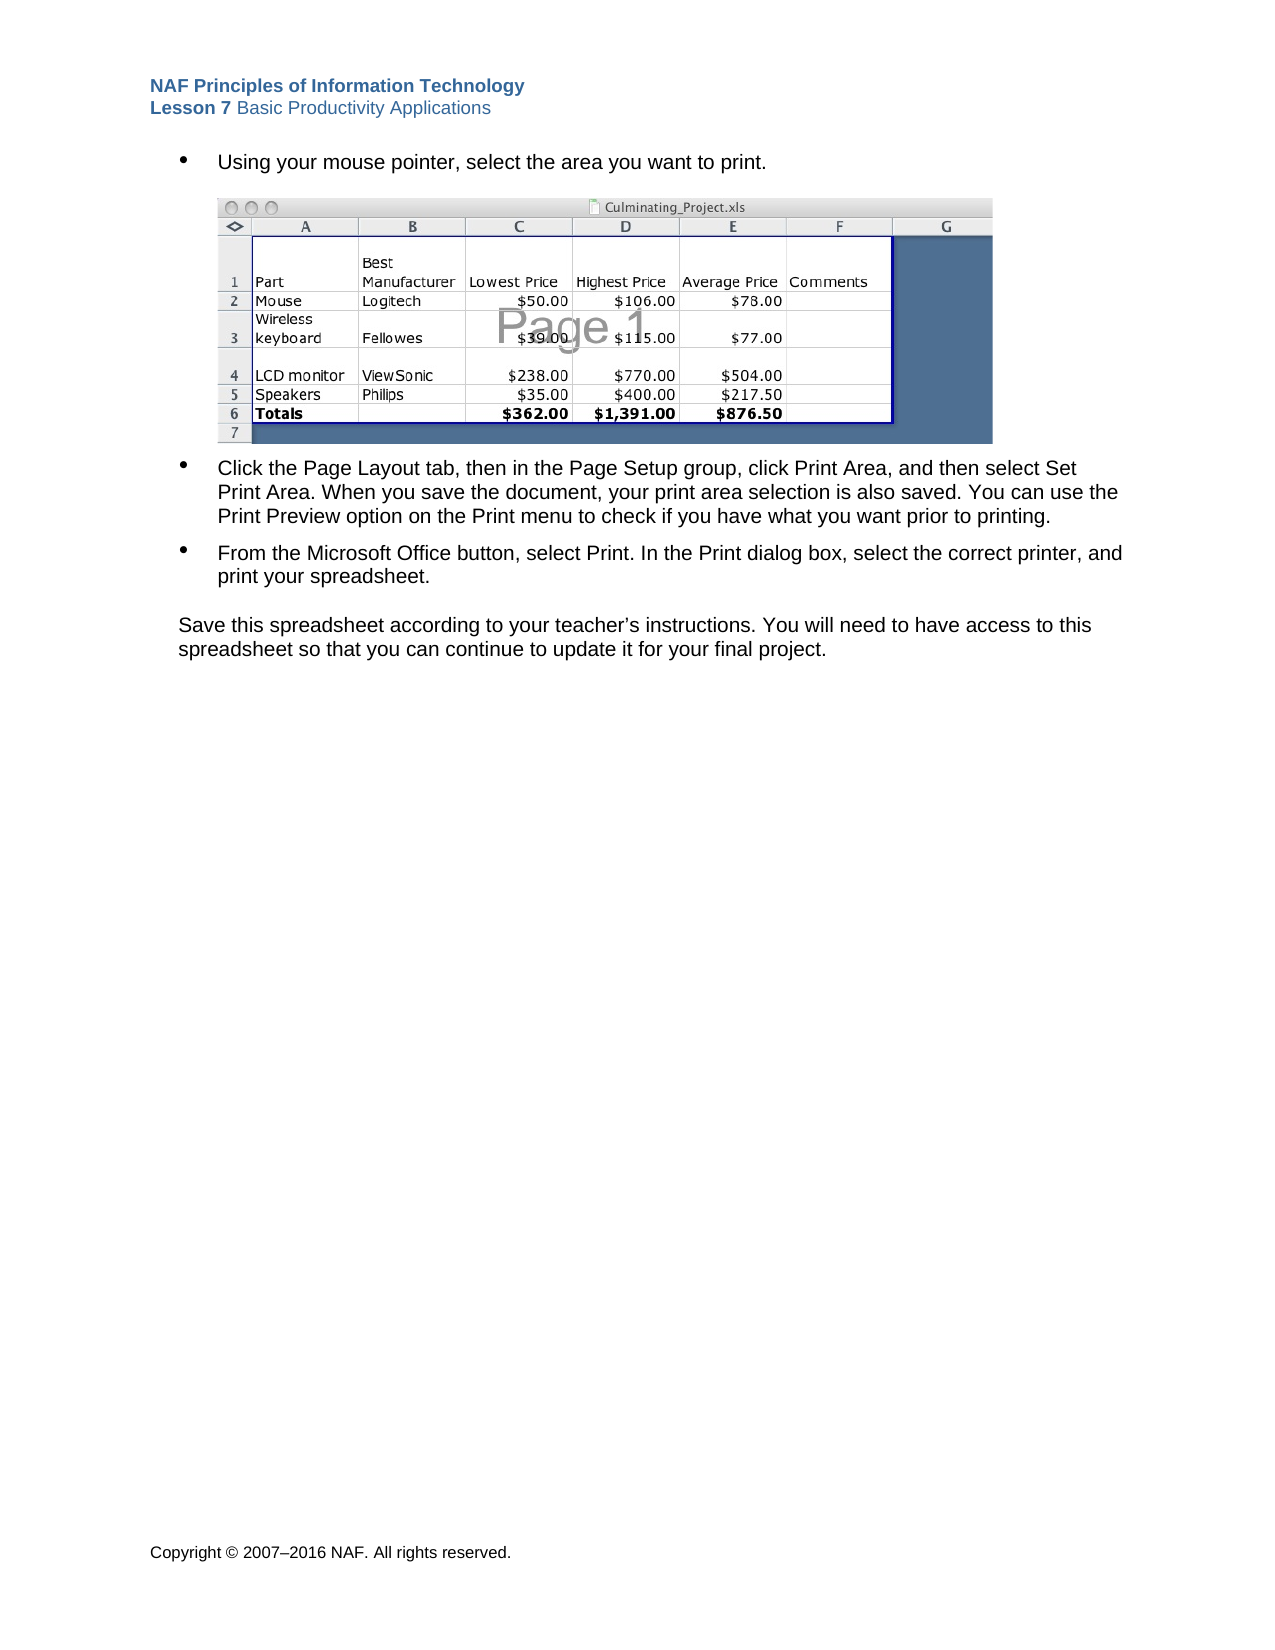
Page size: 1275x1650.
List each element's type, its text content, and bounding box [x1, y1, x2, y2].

picture [217, 198, 993, 444]
text Click the Page Layout tab, then in the Page Setup group, click Print Area, and then select Set Print Area. When you save the document, your print area selection is also saved. You can use the Print Preview option on the Print menu to check if you have what you want prior to printing. [180, 456, 1125, 528]
list Save this spreadsheet according to your teacher’s instructions. You will need to have access to this spreadsheet so that you can continue to update it for your final project. [178, 613, 1125, 661]
text From the Microsoft Office button, select Print. In the Print dialog box, select the correct printer, and print your spreadsheet. [180, 540, 1125, 588]
